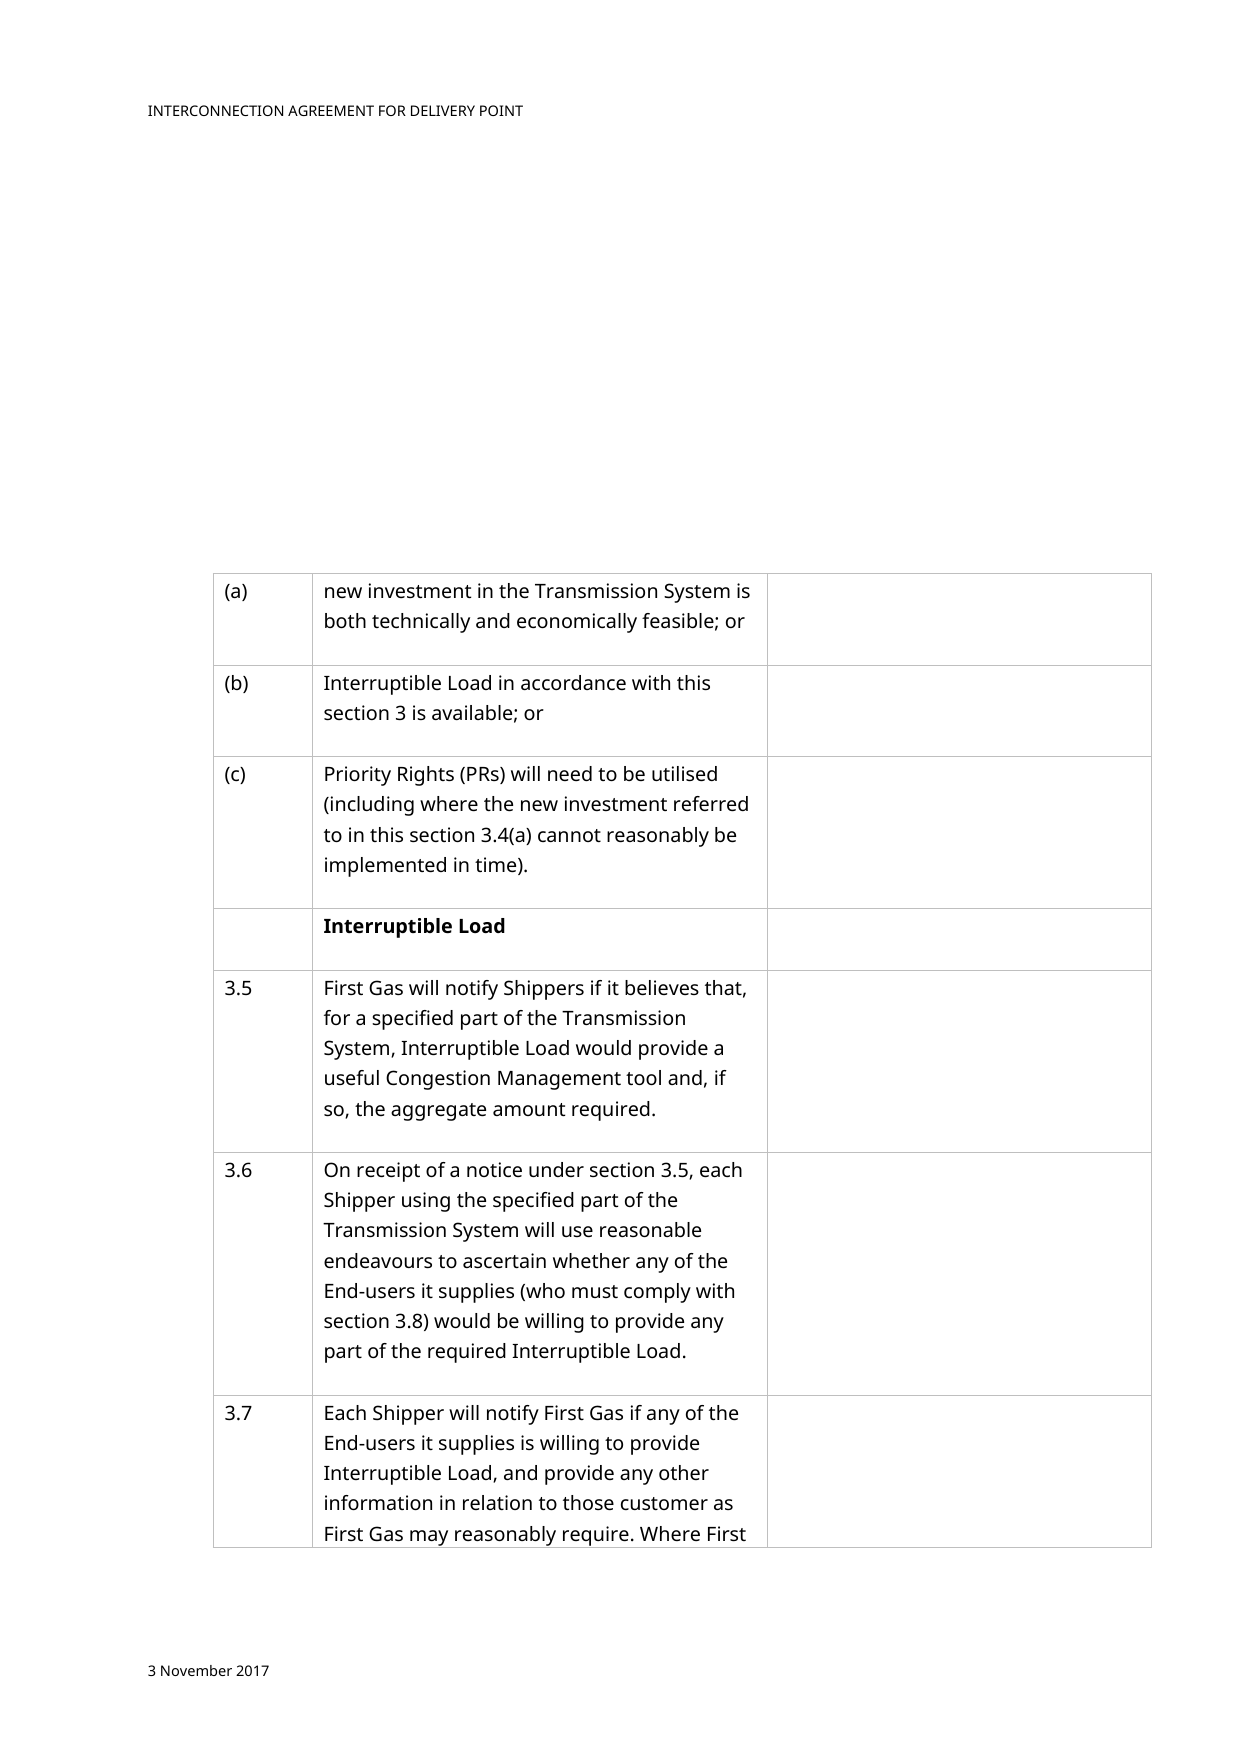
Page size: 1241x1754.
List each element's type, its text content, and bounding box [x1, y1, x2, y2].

table_cell 3.7 [214, 1396, 312, 1547]
table_cell First Gas will notify Shippers if it believes that, for a specified part of the Transmission System, Interruptible Load would provide a useful Congestion Management tool and, if so, the aggregate amount required. [313, 971, 767, 1152]
table_cell [768, 574, 1151, 664]
table_cell Priority Rights (PRs) will need to be utilised (including where the new investment referred to in this section 3.4(a) cannot reasonably be implemented in time). [313, 757, 767, 908]
table_cell [768, 757, 1151, 908]
table_cell 3.6 [214, 1153, 312, 1395]
table_cell [768, 666, 1151, 756]
table_cell [214, 909, 312, 970]
table_cell [768, 909, 1151, 970]
table_cell (a) [214, 574, 312, 664]
table_cell new investment in the Transmission System is both technically and economically feasible; or [313, 574, 767, 664]
table_cell 3.5 [214, 971, 312, 1152]
table_cell [768, 1153, 1151, 1395]
table_cell Interruptible Load in accordance with this section 3 is available; or [313, 666, 767, 756]
table_cell Each Shipper will notify First Gas if any of the End-users it supplies is willing to provide Interruptible Load, and provide any other information in relation to those customer as First Gas may reasonably require. Where First Gas agrees that an End-user is able to provide suitable Interruptible Load it will use reasonable endeavours to negotiate an Interruptible Agreement with the Shipper in respect of that End-user. [313, 1396, 767, 1547]
table_cell [768, 971, 1151, 1152]
table_cell (c) [214, 757, 312, 908]
table_cell Interruptible Load [313, 909, 767, 970]
table_cell On receipt of a notice under section 3.5, each Shipper using the specified part of the Transmission System will use reasonable endeavours to ascertain whether any of the End-users it supplies (who must comply with section 3.8) would be willing to provide any part of the required Interruptible Load. [313, 1153, 767, 1395]
table_cell [768, 1396, 1151, 1547]
table_cell (b) [214, 666, 312, 756]
